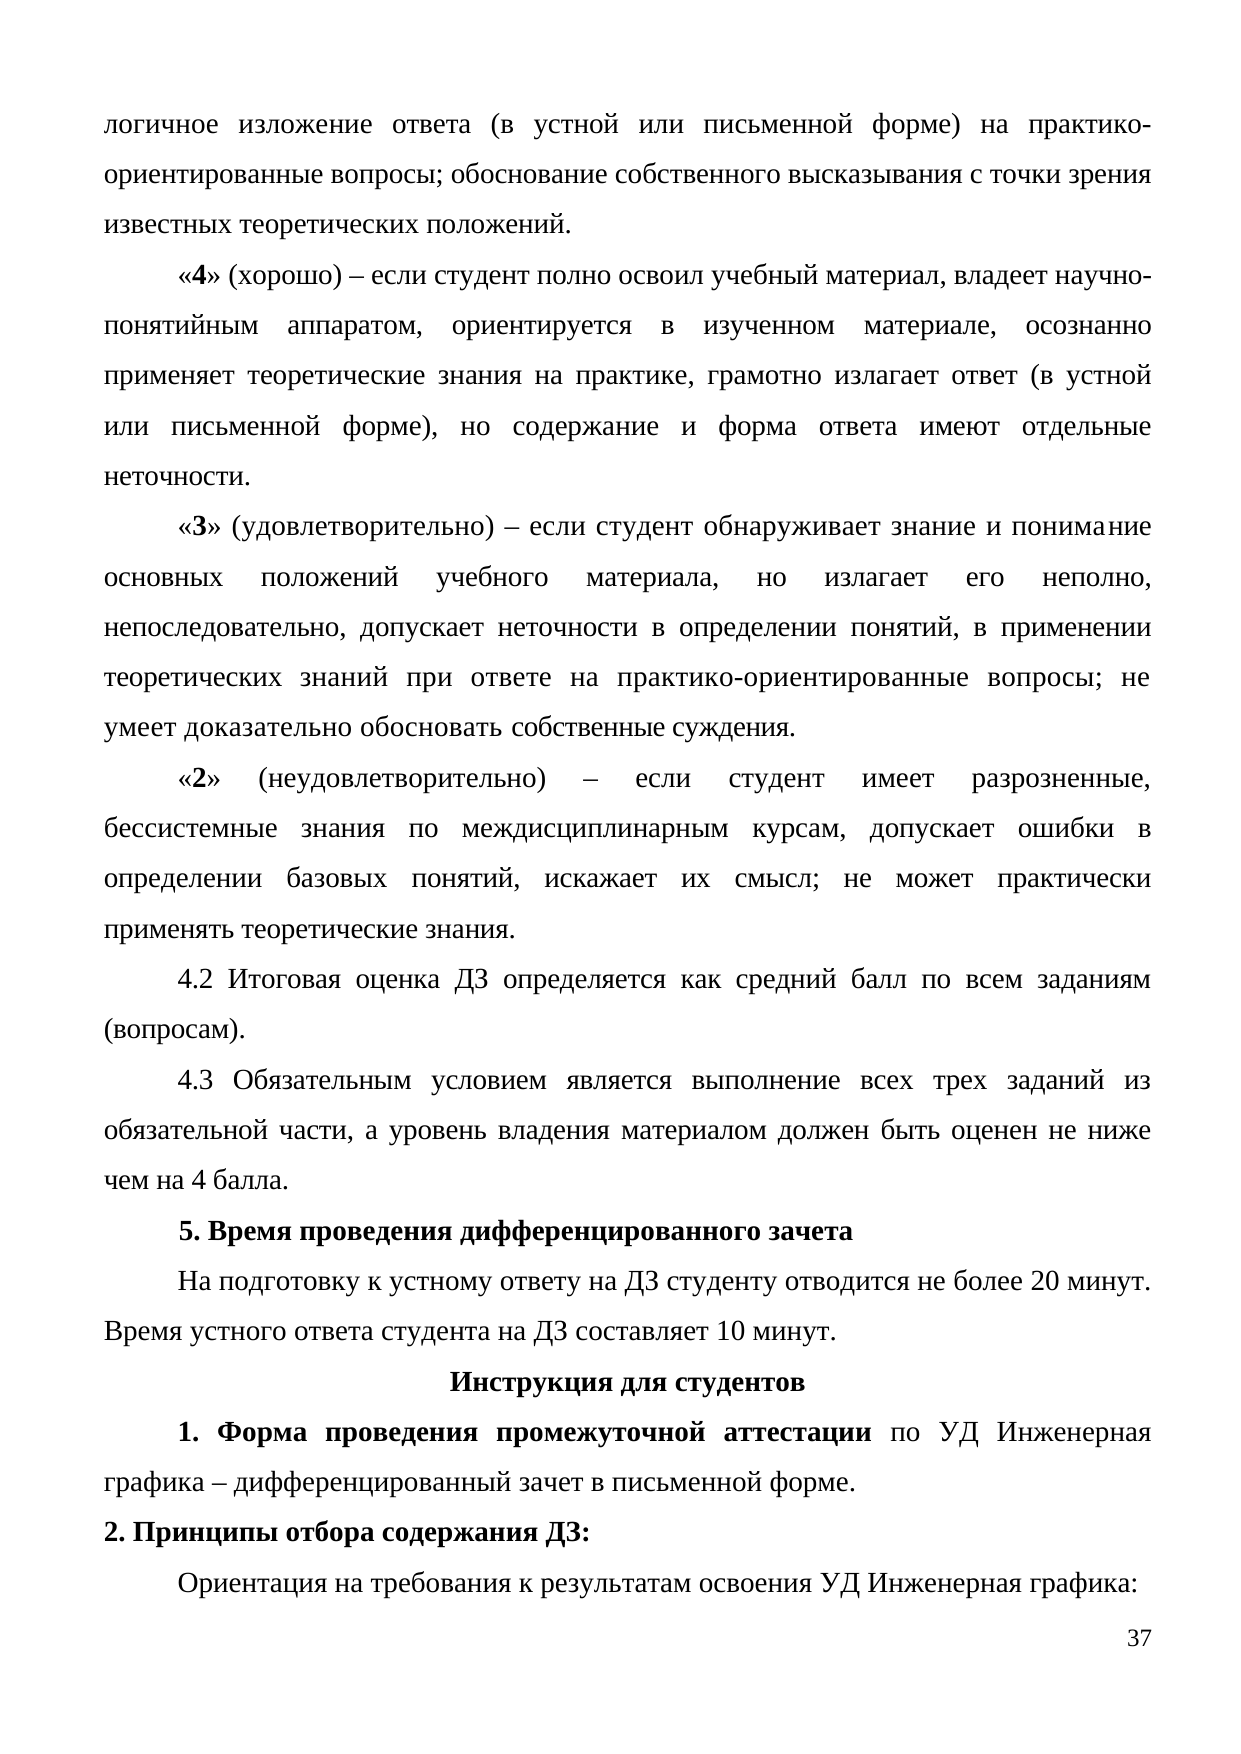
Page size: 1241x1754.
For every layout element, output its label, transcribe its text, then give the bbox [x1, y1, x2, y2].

text «2» (неудовлетворительно) – если студент имеет разрозненные, бессистемные знания по междисциплинарным курсам, допускает ошибки в определении базовых понятий, искажает их смысл; не может практически применять теоретические знания. [103, 760, 1152, 944]
text «4» (хорошо) – если студент полно освоил учебный материал, владеет научно-понятийным аппаратом, ориентируется в изученном материале, осознанно применяет теоретические знания на практике, грамотно излагает ответ (в устной или письменной форме), но содержание и форма ответа имеют отдельные неточности. [103, 257, 1152, 492]
text 2. Принципы отбора содержания ДЗ: [103, 1514, 1152, 1548]
text 4.2 Итоговая оценка ДЗ определяется как средний балл по всем заданиям (вопросам). [103, 961, 1152, 1045]
text 1. Форма проведения промежуточной аттестации по УД Инженерная графика – дифференцированный зачет в письменной форме. [103, 1414, 1152, 1498]
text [103, 106, 1152, 240]
text 4.3 Обязательным условием является выполнение всех трех заданий из обязательной части, а уровень владения материалом должен быть оценен не ниже чем на 4 балла. [103, 1062, 1152, 1196]
text На подготовку к устному ответу на ДЗ студенту отводится не более 20 минут. Время устного ответа студента на ДЗ составляет 10 минут. [103, 1263, 1152, 1347]
text Ориентация на требования к результатам освоения УД Инженерная графика: [103, 1565, 1152, 1598]
text «3» (удовлетворительно) – если студент обнаруживает знание и понимание основных положений учебного материала, но излагает его неполно, непоследовательно, допускает неточности в определении понятий, в применении теоретических знаний при ответе на практико-ориентированные вопросы; не умеет доказательно обосновать собственные суждения. [103, 508, 1152, 743]
text 5. Время проведения дифференцированного зачета [103, 1213, 1152, 1246]
text Инструкция для студентов [103, 1364, 1152, 1397]
